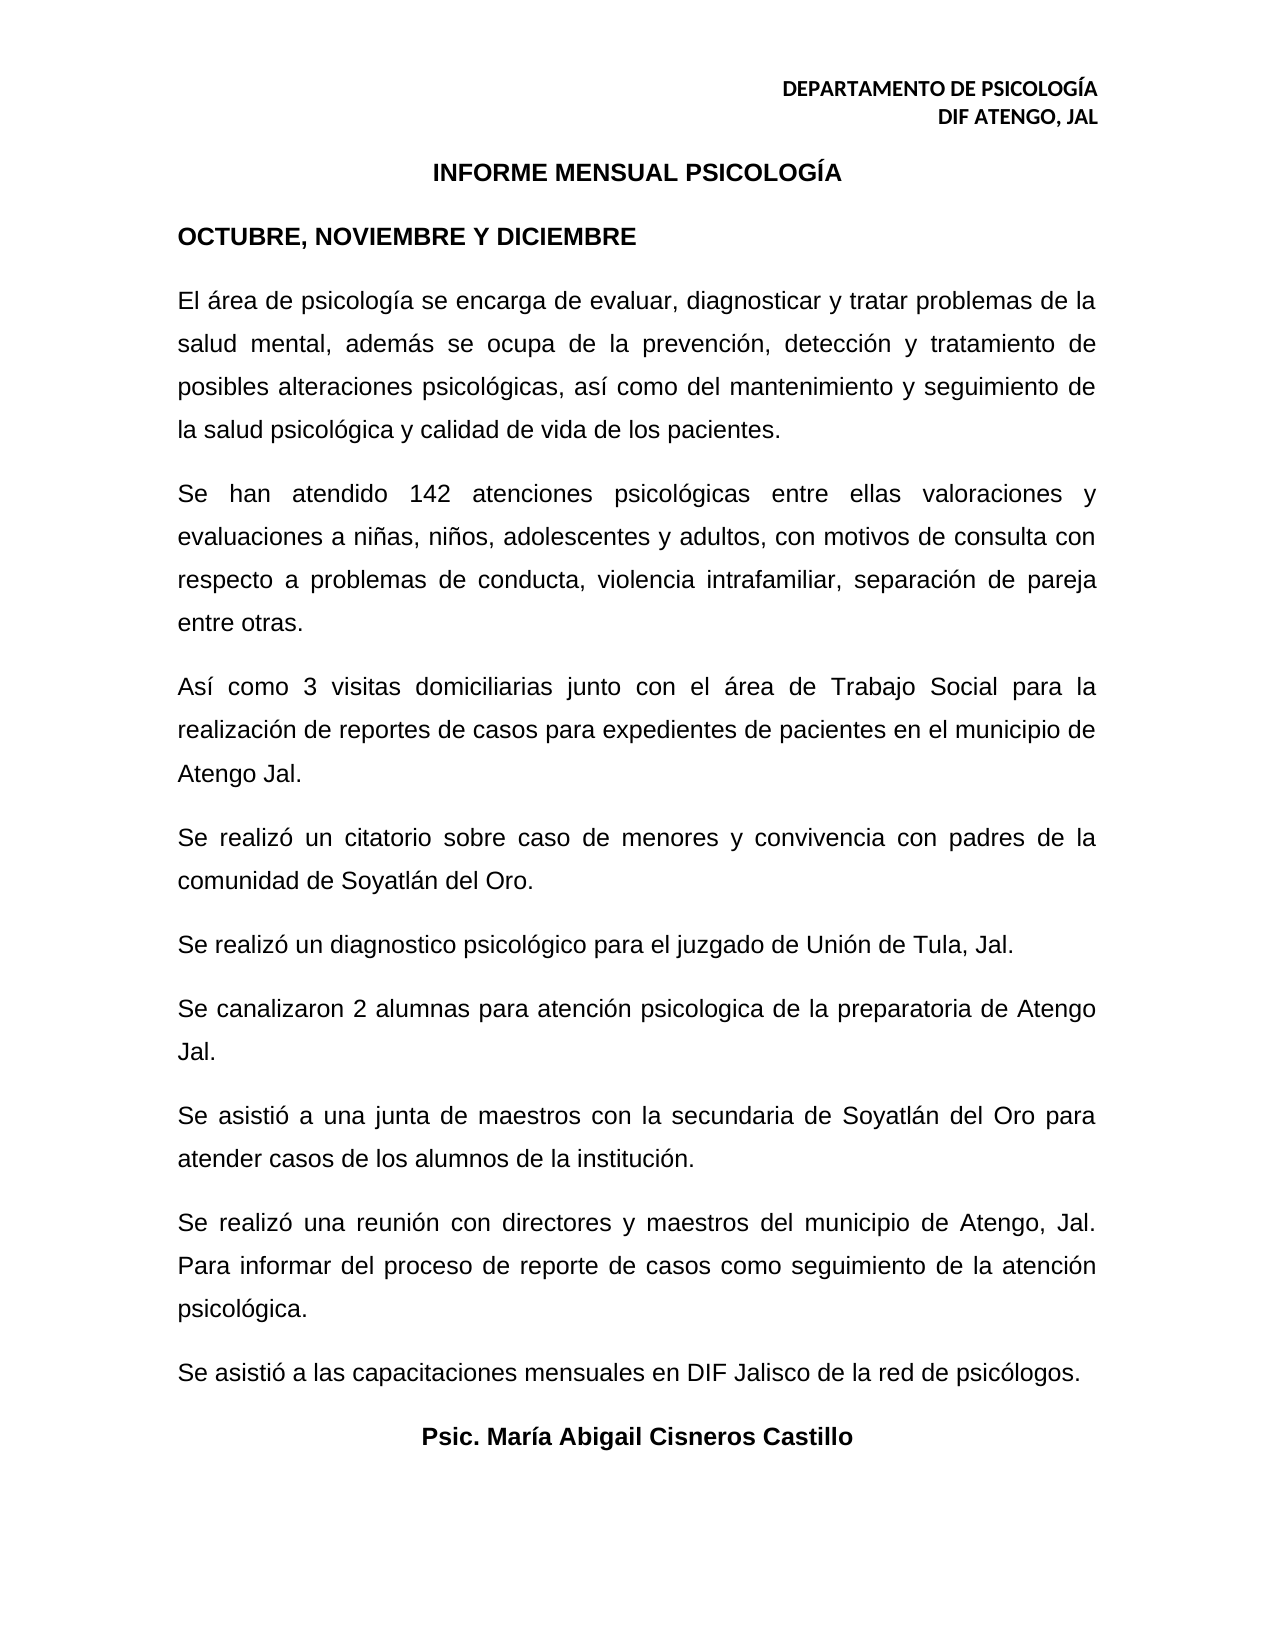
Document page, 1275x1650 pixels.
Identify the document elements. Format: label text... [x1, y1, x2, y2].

text OCTUBRE, NOVIEMBRE Y DICIEMBRE [177, 222, 1098, 251]
text Psic. María Abigail Cisneros Castillo [177, 1422, 1098, 1451]
text Se asistió a las capacitaciones mensuales en DIF Jalisco de la red de psicólogos. [177, 1358, 1098, 1387]
text El área de psicología se encarga de evaluar, diagnosticar y tratar problemas de la salud mental, además se ocupa de la prevención, detección y tratamiento de posibles alteraciones psicológicas, así como del mantenimiento y seguimiento de la salud psicológica y calidad de vida de los pacientes. [177, 286, 1098, 444]
text INFORME MENSUAL PSICOLOGÍA [177, 158, 1098, 187]
text Se realizó un diagnostico psicológico para el juzgado de Unión de Tula, Jal. [177, 930, 1098, 958]
text Así como 3 visitas domiciliarias junto con el área de Trabajo Social para la realización de reportes de casos para expedientes de pacientes en el municipio de Atengo Jal. [177, 672, 1098, 787]
text Se realizó un citatorio sobre caso de menores y convivencia con padres de la comunidad de Soyatlán del Oro. [177, 823, 1098, 894]
text Se realizó una reunión con directores y maestros del municipio de Atengo, Jal. Para informar del proceso de reporte de casos como seguimiento de la atención psicológica. [177, 1208, 1098, 1323]
text Se han atendido 142 atenciones psicológicas entre ellas valoraciones y evaluaciones a niñas, niños, adolescentes y adultos, con motivos de consulta con respecto a problemas de conducta, violencia intrafamiliar, separación de pareja entre otras. [177, 479, 1098, 637]
text Se asistió a una junta de maestros con la secundaria de Soyatlán del Oro para atender casos de los alumnos de la institución. [177, 1101, 1098, 1173]
text Se canalizaron 2 alumnas para atención psicologica de la preparatoria de Atengo Jal. [177, 994, 1098, 1066]
